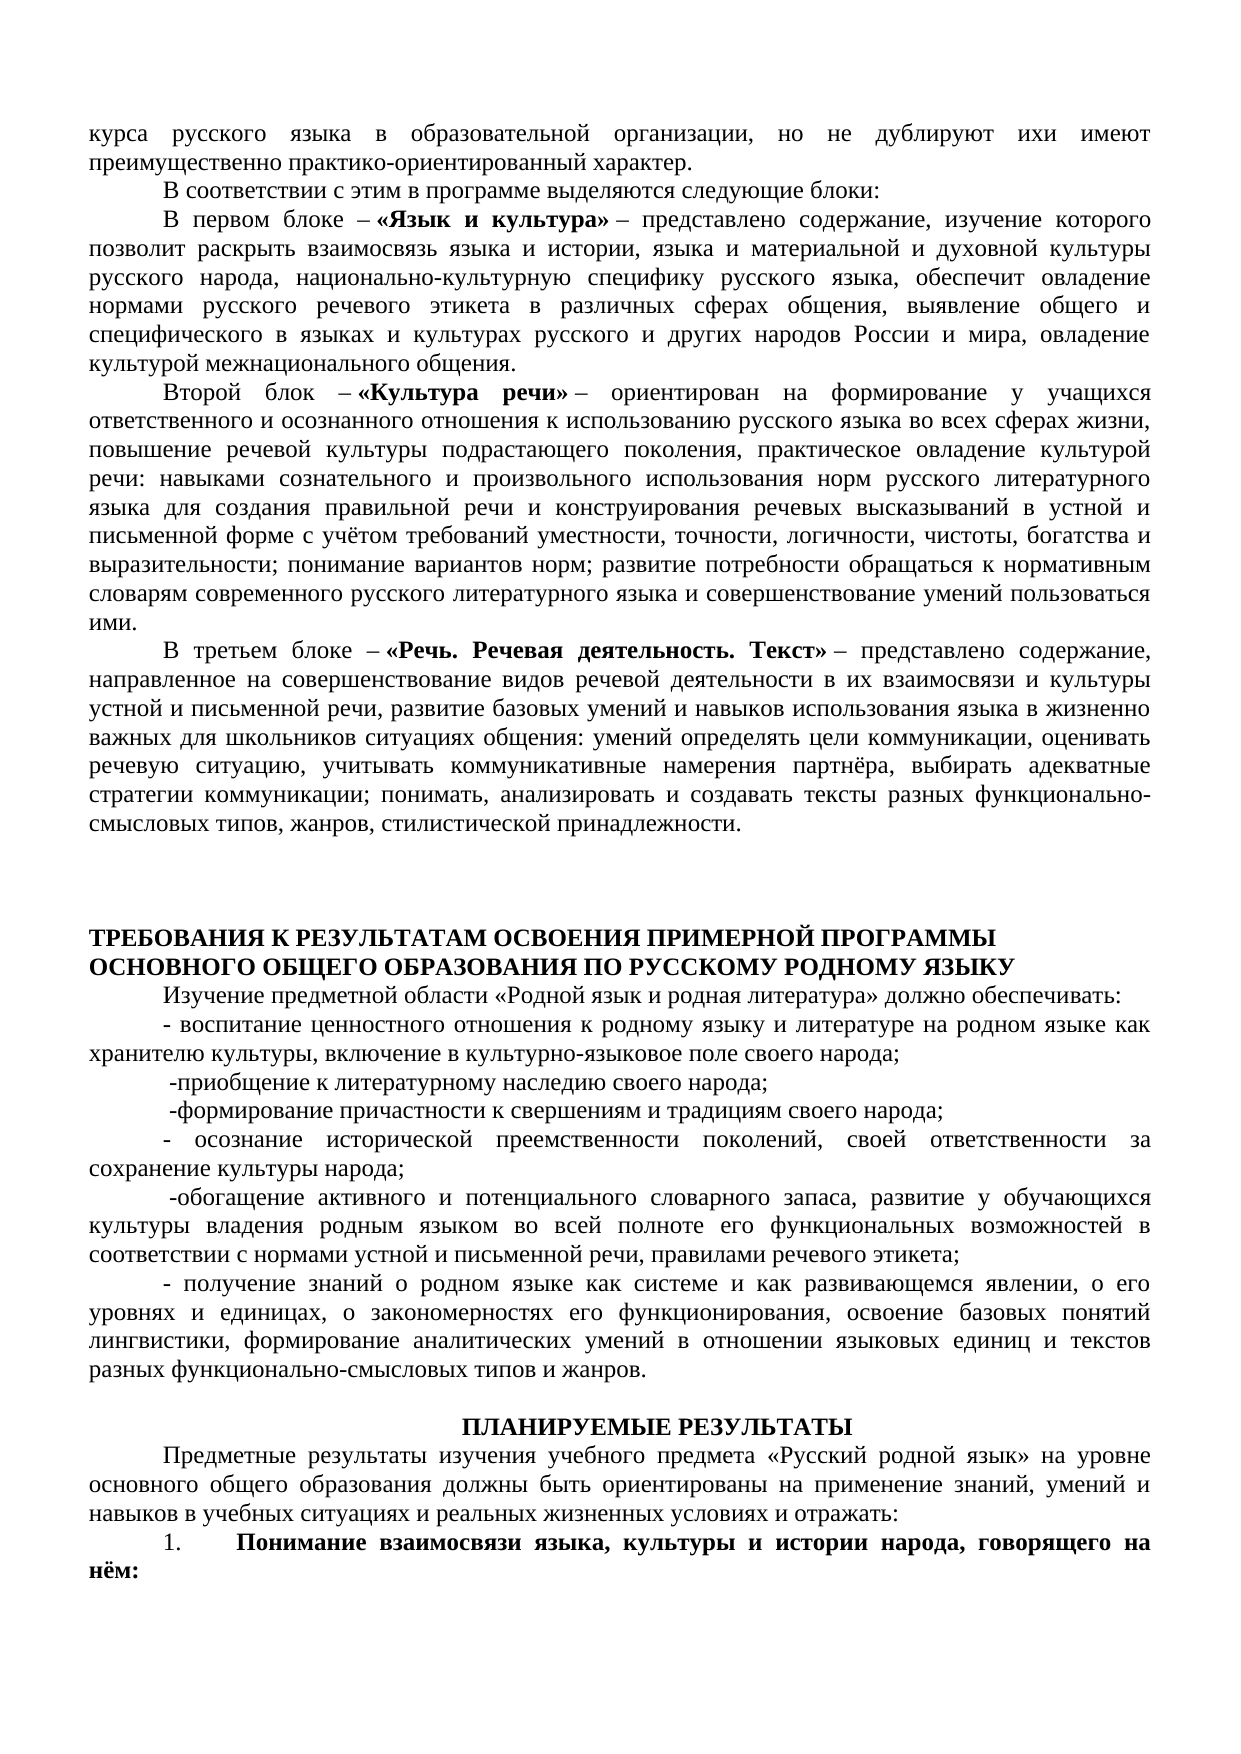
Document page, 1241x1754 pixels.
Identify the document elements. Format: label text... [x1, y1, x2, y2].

text Предметные результаты изучения учебного предмета «Русский родной язык» на уровне основного общего образования должны быть ориентированы на применение знаний, умений и навыков в учебных ситуациях и реальных жизненных условиях и отражать: [89, 1441, 1152, 1527]
text В первом блоке – «Язык и культура» – представлено содержание, изучение которого позволит раскрыть взаимосвязь языка и истории, языка и материальной и духовной культуры русского народа, национально-культурную специфику русского языка, обеспечит овладение нормами русского речевого этикета в различных сферах общения, выявление общего и специфического в языках и культурах русского и других народов России и мира, овладение культурой межнационального общения. [89, 204, 1152, 377]
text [89, 118, 1152, 176]
text -обогащение активного и потенциального словарного запаса, развитие у обучающихся культуры владения родным языком во всей полноте его функциональных возможностей в соответствии с нормами устной и письменной речи, правилами речевого этикета; [89, 1182, 1152, 1268]
text В третьем блоке – «Речь. Речевая деятельность. Текст» – представлено содержание, направленное на совершенствование видов речевой деятельности в их взаимосвязи и культуры устной и письменной речи, развитие базовых умений и навыков использования языка в жизненно важных для школьников ситуациях общения: умений определять цели коммуникации, оценивать речевую ситуацию, учитывать коммуникативные намерения партнёра, выбирать адекватные стратегии коммуникации; понимать, анализировать и создавать тексты разных функционально-смысловых типов, жанров, стилистической принадлежности. [89, 636, 1152, 837]
text В соответствии с этим в программе выделяются следующие блоки: [89, 176, 1152, 204]
text ТРЕБОВАНИЯ К РЕЗУЛЬТАТАМ ОСВОЕНИЯ ПРИМЕРНОЙ ПРОГРАММЫ ОСНОВНОГО ОБЩЕГО ОБРАЗОВАНИЯ ПО РУССКОМУ РОДНОМУ ЯЗЫКУ [89, 923, 1152, 981]
text ПЛАНИРУЕМЫЕ РЕЗУЛЬТАТЫ [89, 1412, 1152, 1441]
text -формирование причастности к свершениям и традициям своего народа; [89, 1096, 1152, 1124]
list Понимание взаимосвязи языка, культуры и истории народа, говорящего на нём: [89, 1527, 1152, 1584]
text Второй блок – «Культура речи» – ориентирован на формирование у учащихся ответственного и осознанного отношения к использованию русского языка во всех сферах жизни, повышение речевой культуры подрастающего поколения, практическое овладение культурой речи: навыками сознательного и произвольного использования норм русского литературного языка для создания правильной речи и конструирования речевых высказываний в устной и письменной форме с учётом требований уместности, точности, логичности, чистоты, богатства и выразительности; понимание вариантов норм; развитие потребности обращаться к нормативным словарям современного русского литературного языка и совершенствование умений пользоваться ими. [89, 377, 1152, 636]
text -приобщение к литературному наследию своего народа; [89, 1067, 1152, 1096]
text - осознание исторической преемственности поколений, своей ответственности за сохранение культуры народа; [89, 1124, 1152, 1182]
text - получение знаний о родном языке как системе и как развивающемся явлении, о его уровнях и единицах, о закономерностях его функционирования, освоение базовых понятий лингвистики, формирование аналитических умений в отношении языковых единиц и текстов разных функционально-смысловых типов и жанров. [89, 1268, 1152, 1383]
text Изучение предметной области «Родной язык и родная литература» должно обеспечивать: [89, 981, 1152, 1009]
text - воспитание ценностного отношения к родному языку и литературе на родном языке как хранителю культуры, включение в культурно-языковое поле своего народа; [89, 1009, 1152, 1067]
